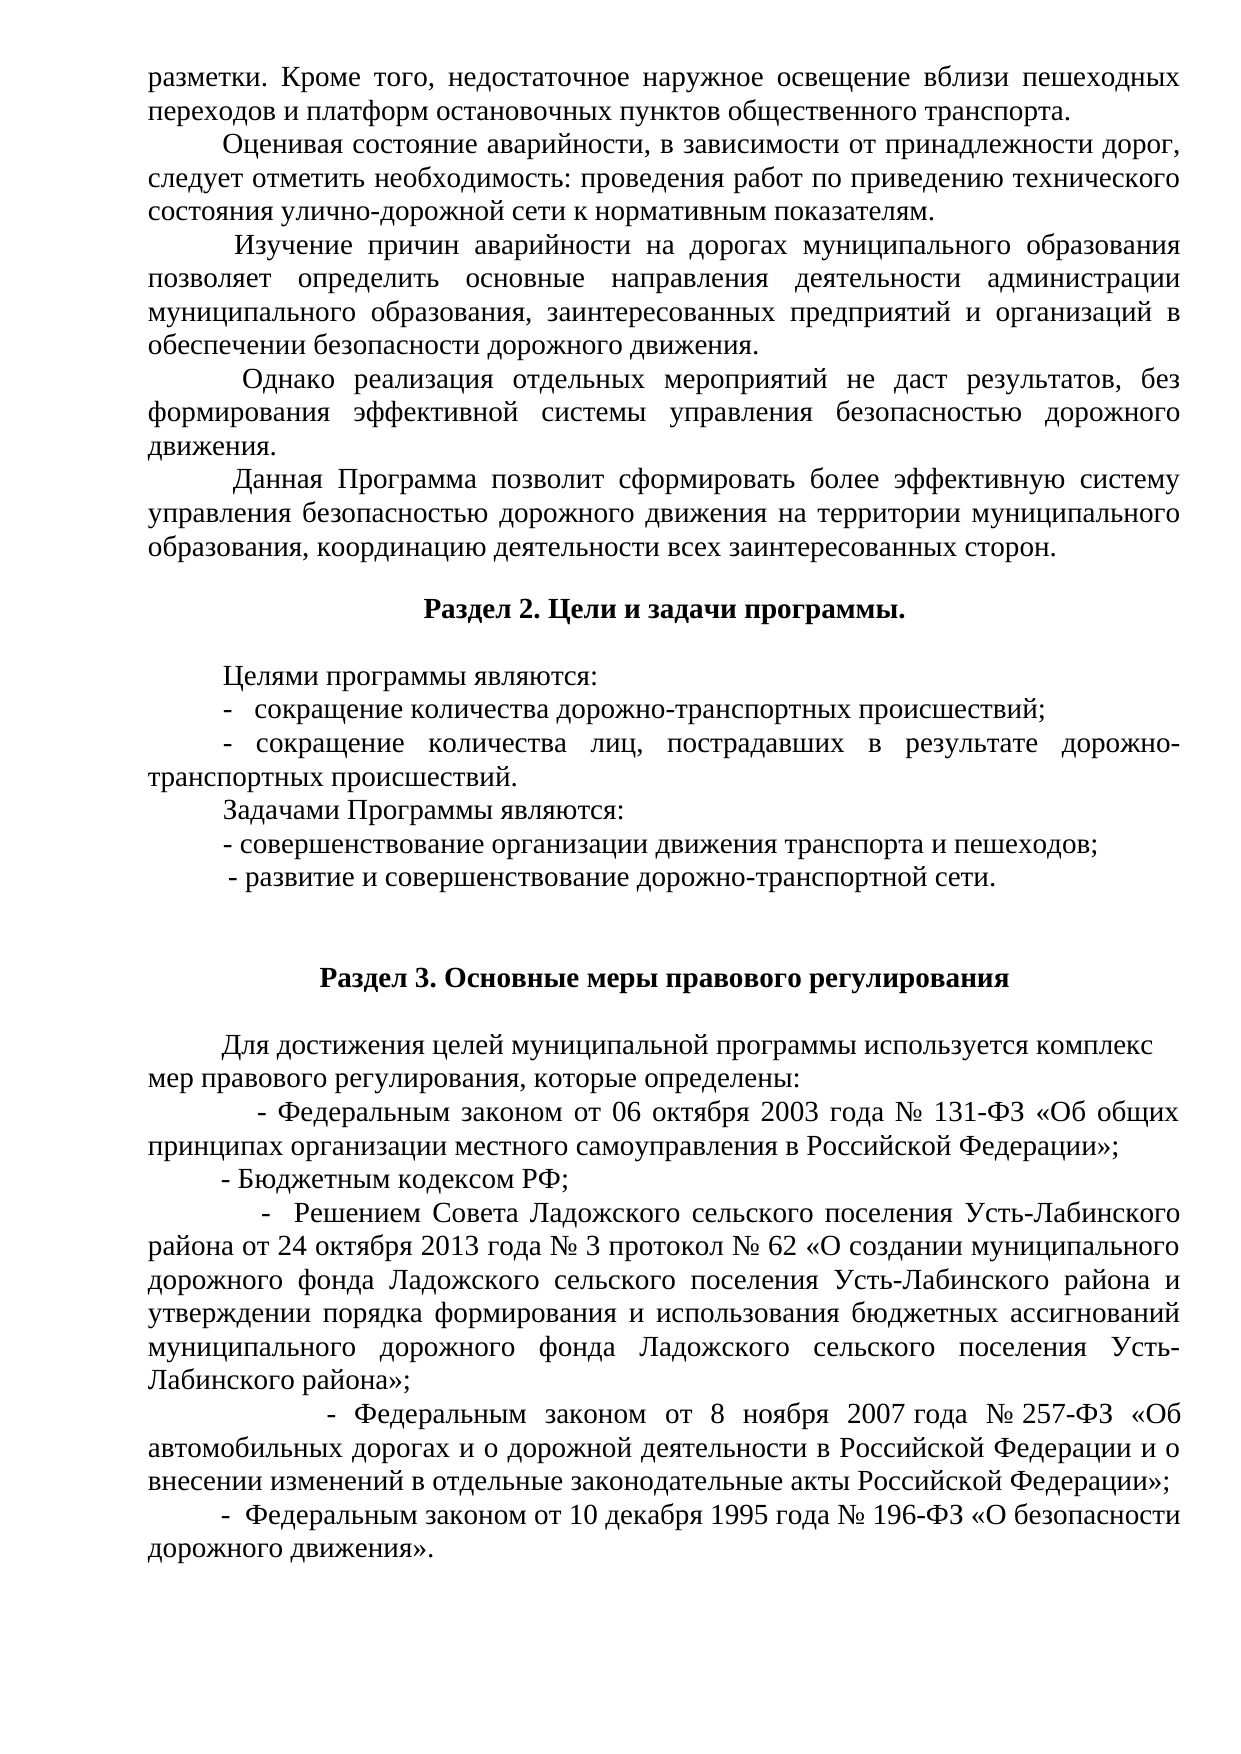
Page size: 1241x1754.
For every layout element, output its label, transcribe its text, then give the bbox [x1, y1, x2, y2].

text - Решением Совета Ладожского сельского поселения Усть-Лабинского района от 24 октября 2013 года № 3 протокол № 62 «О создании муниципального дорожного фонда Ладожского сельского поселения Усть-Лабинского района и утверждении порядка формирования и использования бюджетных ассигнований муниципального дорожного фонда Ладожского сельского поселения Усть-Лабинского района»; [148, 1195, 1181, 1396]
text Оценивая состояние аварийности, в зависимости от принадлежности дорог, следует отметить необходимость: проведения работ по приведению технического состояния улично-дорожной сети к нормативным показателям. [148, 126, 1181, 227]
text Данная Программа позволит сформировать более эффективную систему управления безопасностью дорожного движения на территории муниципального образования, координацию деятельности всех заинтересованных сторон. [148, 462, 1181, 562]
text Однако реализация отдельных мероприятий не даст результатов, без формирования эффективной системы управления безопасностью дорожного движения. [148, 361, 1181, 462]
text - Федеральным законом от 06 октября 2003 года № 131-ФЗ «Об общих принципах организации местного самоуправления в Российской Федерации»; [148, 1094, 1181, 1161]
text - развитие и совершенствование дорожно-транспортной сети. [148, 859, 1181, 893]
text - сокращение количества лиц, пострадавших в результате дорожно-транспортных происшествий. [148, 725, 1181, 792]
text Раздел 2. Цели и задачи программы. [148, 591, 1181, 624]
text Изучение причин аварийности на дорогах муниципального образования позволяет определить основные направления деятельности администрации муниципального образования, заинтересованных предприятий и организаций в обеспечении безопасности дорожного движения. [148, 227, 1181, 361]
text - Бюджетным кодексом РФ; [148, 1161, 1181, 1195]
text - Федеральным законом от 10 декабря 1995 года № 196-ФЗ «О безопасности дорожного движения». [148, 1497, 1181, 1564]
text - сокращение количества дорожно-транспортных происшествий; [148, 692, 1181, 725]
text Целями программы являются: [148, 658, 1181, 692]
text - совершенствование организации движения транспорта и пешеходов; [148, 826, 1181, 859]
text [148, 59, 1181, 126]
text - Федеральным законом от 8 ноября 2007 года № 257-ФЗ «Об автомобильных дорогах и о дорожной деятельности в Российской Федерации и о внесении изменений в отдельные законодательные акты Российской Федерации»; [148, 1396, 1181, 1497]
text Раздел 3. Основные меры правового регулирования [148, 960, 1181, 993]
text Задачами Программы являются: [148, 792, 1181, 826]
text Для достижения целей муниципальной программы используется комплекс мер правового регулирования, которые определены: [148, 1027, 1181, 1094]
